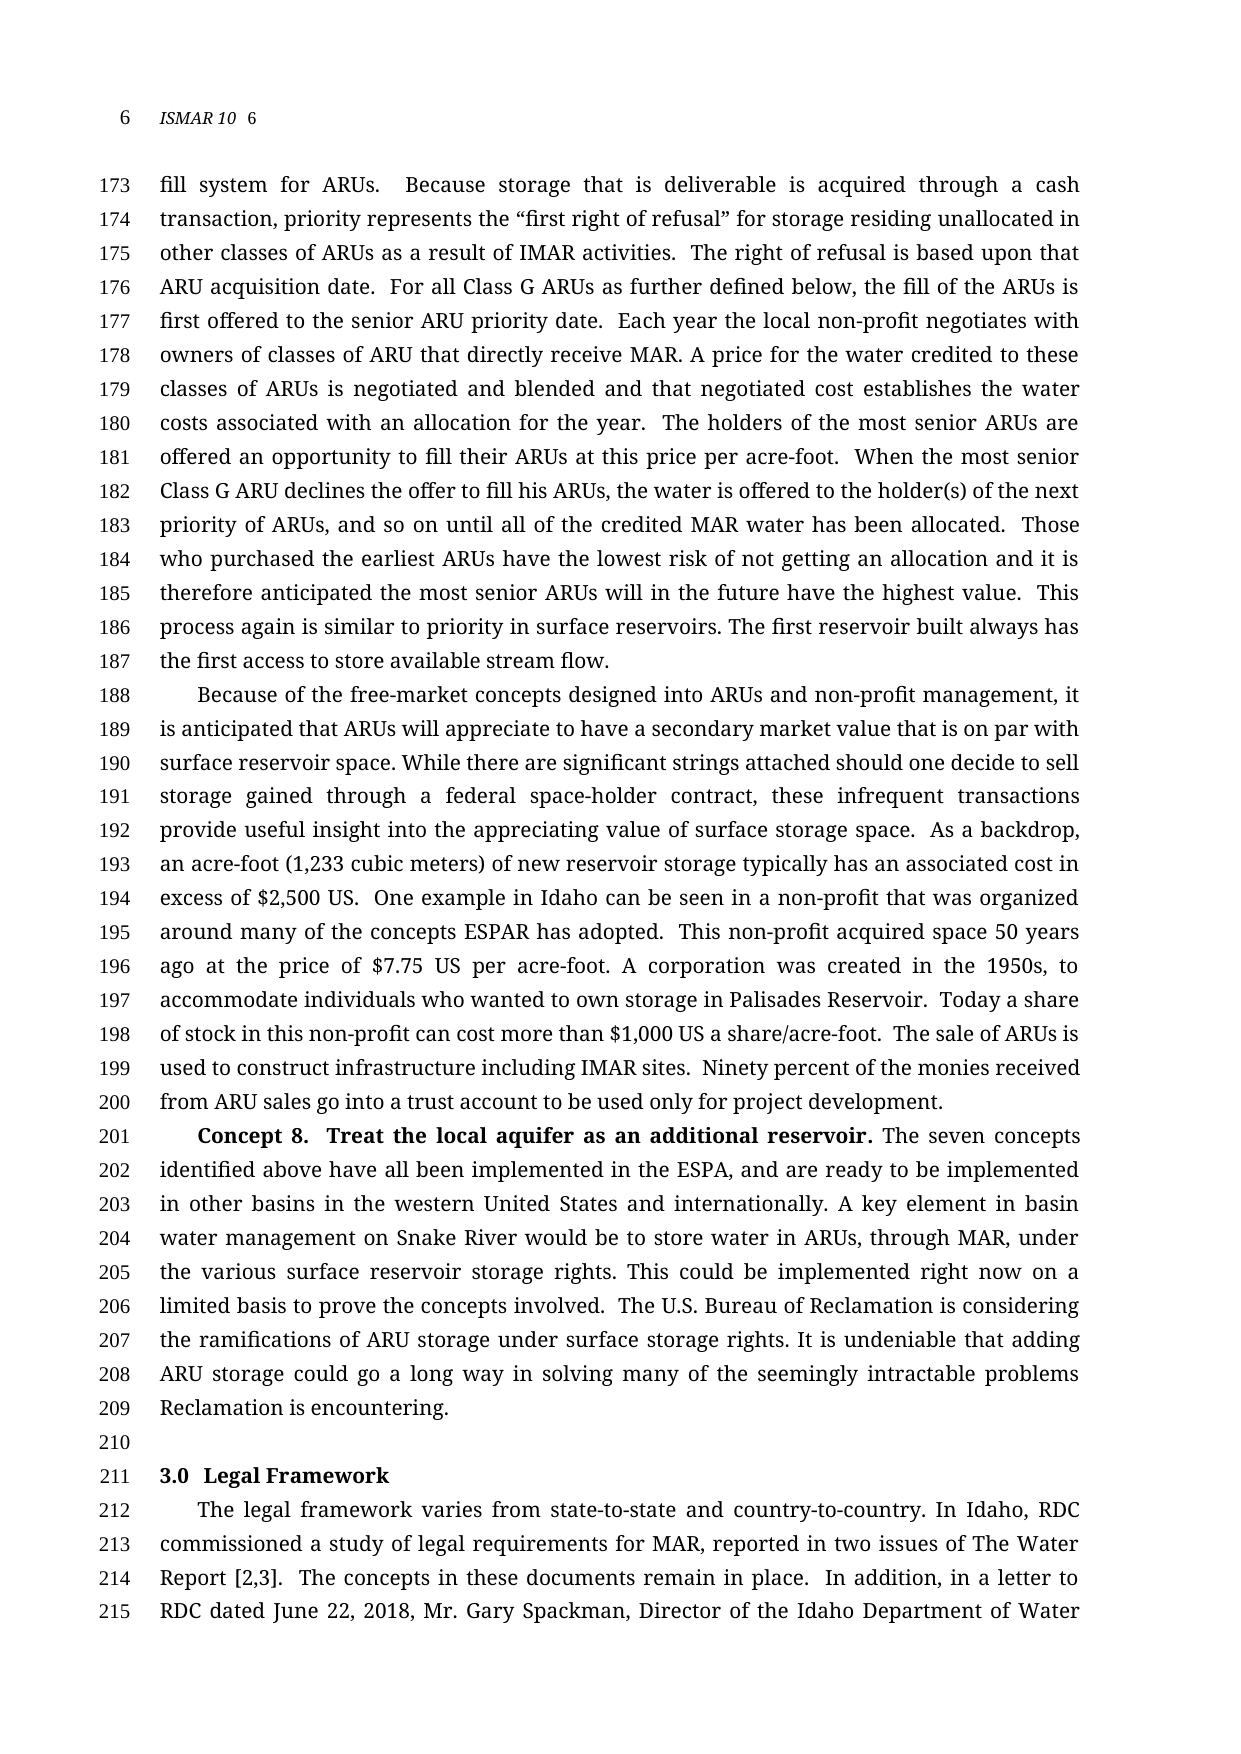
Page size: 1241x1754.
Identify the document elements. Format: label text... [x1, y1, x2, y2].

text Because of the free-market concepts designed into ARUs and non-profit management, it is anticipated that ARUs will appreciate to have a secondary market value that is on par with surface reservoir space. While there are significant strings attached should one decide to sell storage gained through a federal space-holder contract, these infrequent transactions provide useful insight into the appreciating value of surface storage space. As a backdrop, an acre-foot (1,233 cubic meters) of new reservoir storage typically has an associated cost in excess of $2,500 US. One example in Idaho can be seen in a non-profit that was organized around many of the concepts ESPAR has adopted. This non-profit acquired space 50 years ago at the price of $7.75 US per acre-foot. A corporation was created in the 1950s, to accommodate individuals who wanted to own storage in Palisades Reservoir. Today a share of stock in this non-profit can cost more than $1,000 US a share/acre-foot. The sale of ARUs is used to construct infrastructure including IMAR sites. Ninety percent of the monies received from ARU sales go into a trust account to be used only for project development. [159, 677, 1081, 1118]
text Concept 8. Treat the local aquifer as an additional reservoir. The seven concepts identified above have all been implemented in the ESPA, and are ready to be implemented in other basins in the western United States and internationally. A key element in basin water management on Snake River would be to store water in ARUs, through MAR, under the various surface reservoir storage rights. This could be implemented right now on a limited basis to prove the concepts involved. The U.S. Bureau of Reclamation is considering the ramifications of ARU storage under surface storage rights. It is undeniable that adding ARU storage could go a long way in solving many of the seemingly intractable problems Reclamation is encountering. [159, 1118, 1081, 1424]
text 3.0 Legal Framework [159, 1458, 1081, 1492]
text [159, 168, 1081, 677]
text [159, 1492, 1081, 1628]
